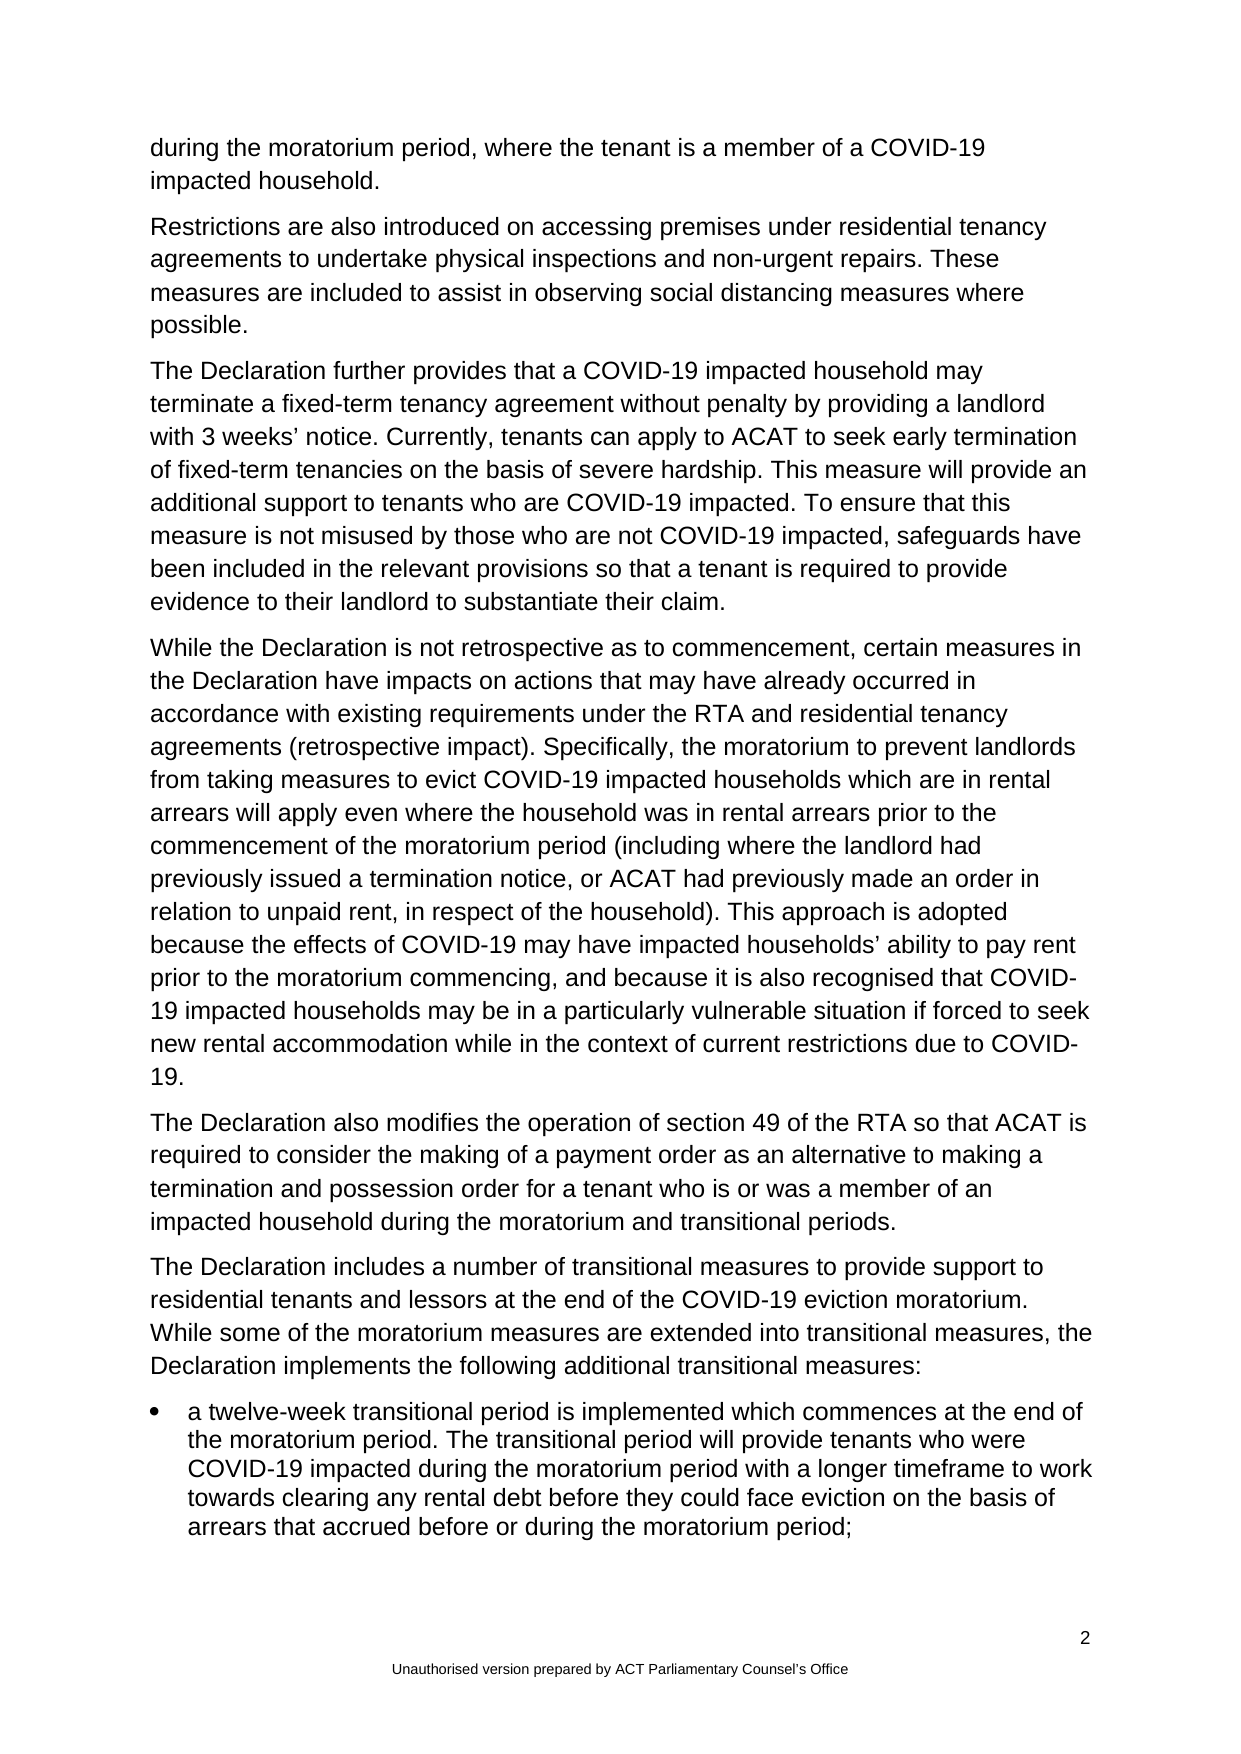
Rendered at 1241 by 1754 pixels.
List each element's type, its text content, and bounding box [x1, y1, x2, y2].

list a twelve-week transitional period is implemented which commences at the end of the moratorium period. The transitional period will provide tenants who were COVID-19 impacted during the moratorium period with a longer timeframe to work towards clearing any rental debt before they could face eviction on the basis of arrears that accrued before or during the moratorium period; [150, 1397, 1095, 1541]
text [150, 133, 1095, 195]
text The Declaration also modifies the operation of section 49 of the RTA so that ACAT is required to consider the making of a payment order as an alternative to making a termination and possession order for a tenant who is or was a member of an impacted household during the moratorium and transitional periods. [150, 1107, 1095, 1235]
text The Declaration includes a number of transitional measures to provide support to residential tenants and lessors at the end of the COVID-19 eviction moratorium. While some of the moratorium measures are extended into transitional measures, the Declaration implements the following additional transitional measures: [150, 1252, 1095, 1380]
text While the Declaration is not retrospective as to commencement, certain measures in the Declaration have impacts on actions that may have already occurred in accordance with existing requirements under the RTA and residential tenancy agreements (retrospective impact). Specifically, the moratorium to prevent landlords from taking measures to evict COVID-19 impacted households which are in rental arrears will apply even where the household was in rental arrears prior to the commencement of the moratorium period (including where the landlord had previously issued a termination notice, or ACAT had previously made an order in relation to unpaid rent, in respect of the household). This approach is adopted because the effects of COVID-19 may have impacted households’ ability to pay rent prior to the moratorium commencing, and because it is also recognised that COVID-19 impacted households may be in a particularly vulnerable situation if forced to seek new rental accommodation while in the context of current restrictions due to COVID-19. [150, 633, 1095, 1091]
text The Declaration further provides that a COVID-19 impacted household may terminate a fixed-term tenancy agreement without penalty by providing a landlord with 3 weeks’ notice. Currently, tenants can apply to ACAT to seek early termination of fixed-term tenancies on the basis of severe hardship. This measure will provide an additional support to tenants who are COVID-19 impacted. To ensure that this measure is not misused by those who are not COVID-19 impacted, safeguards have been included in the relevant provisions so that a tenant is required to provide evidence to their landlord to substantiate their claim. [150, 356, 1095, 616]
text Restrictions are also introduced on accessing premises under residential tenancy agreements to undertake physical inspections and non-urgent repairs. These measures are included to assist in observing social distancing measures where possible. [150, 211, 1095, 339]
